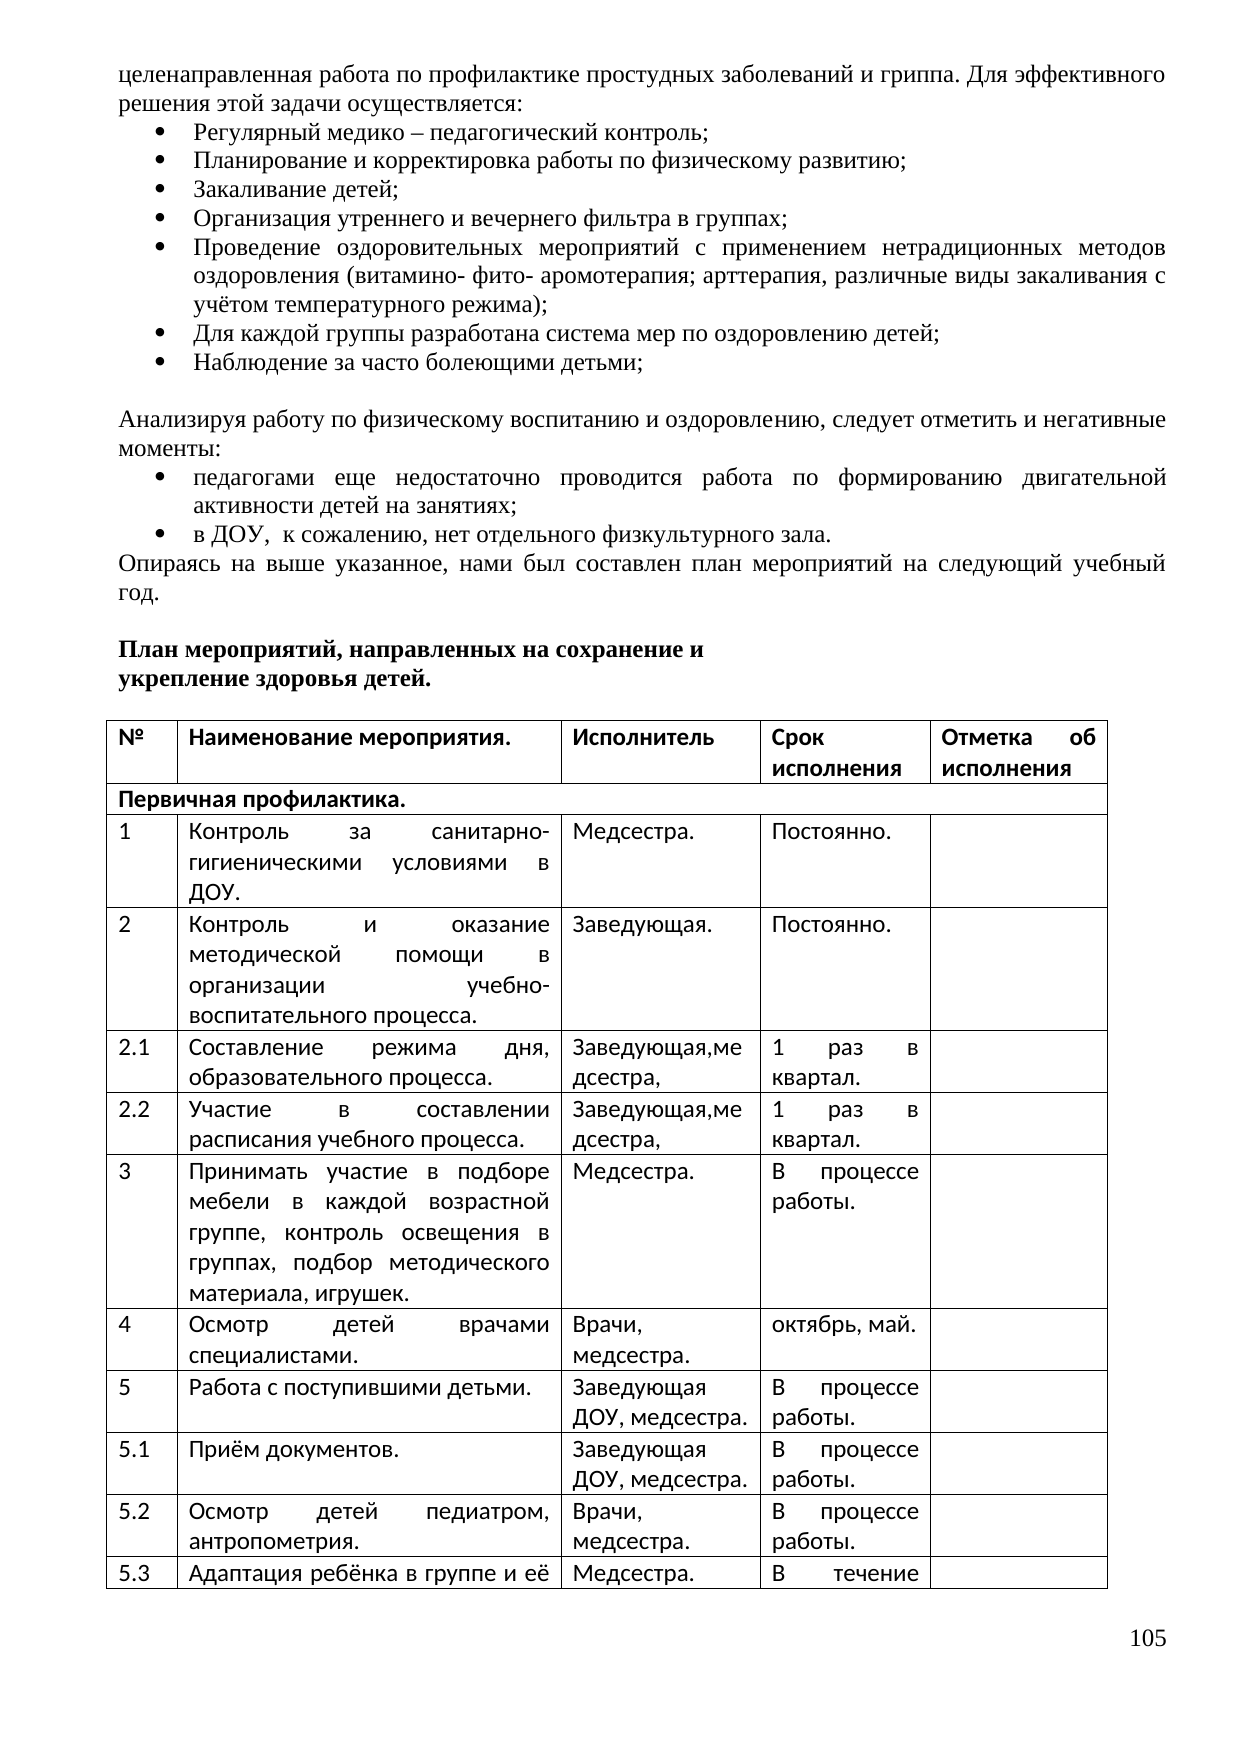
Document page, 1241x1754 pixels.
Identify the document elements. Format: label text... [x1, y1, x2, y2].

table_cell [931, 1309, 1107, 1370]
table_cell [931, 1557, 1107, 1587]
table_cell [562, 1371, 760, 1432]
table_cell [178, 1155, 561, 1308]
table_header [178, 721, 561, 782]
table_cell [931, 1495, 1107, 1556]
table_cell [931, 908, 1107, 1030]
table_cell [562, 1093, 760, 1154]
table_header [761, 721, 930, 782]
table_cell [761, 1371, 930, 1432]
list Наблюдение за часто болеющими детьми; [156, 347, 1167, 375]
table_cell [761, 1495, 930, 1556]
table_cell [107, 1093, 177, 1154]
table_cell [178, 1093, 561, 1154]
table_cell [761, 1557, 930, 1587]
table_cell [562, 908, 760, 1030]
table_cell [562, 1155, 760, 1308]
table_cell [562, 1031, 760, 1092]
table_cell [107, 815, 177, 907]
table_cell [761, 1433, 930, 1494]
list Для каждой группы разработана система мер по оздоровлению детей; [156, 318, 1167, 347]
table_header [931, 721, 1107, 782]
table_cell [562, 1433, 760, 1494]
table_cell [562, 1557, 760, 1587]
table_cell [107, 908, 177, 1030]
list Организация утреннего и вечернего фильтра в группах; [156, 203, 1167, 232]
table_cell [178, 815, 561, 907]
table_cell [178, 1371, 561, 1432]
list Регулярный медико – педагогический контроль; [156, 117, 1167, 145]
list Закаливание детей; [156, 174, 1167, 203]
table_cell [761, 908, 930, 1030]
list педагогами еще недостаточно проводится работа по формированию двигательной активности детей на занятиях; [156, 462, 1167, 519]
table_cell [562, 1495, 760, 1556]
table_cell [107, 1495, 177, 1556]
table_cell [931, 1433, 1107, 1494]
text Опираясь на выше указанное, нами был составлен план мероприятий на следующий учебный год. [118, 548, 1167, 605]
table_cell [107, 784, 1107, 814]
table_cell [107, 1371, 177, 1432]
list Планирование и корректировка работы по физическому развитию; [156, 145, 1167, 174]
text укрепление здоровья детей. [118, 663, 1167, 692]
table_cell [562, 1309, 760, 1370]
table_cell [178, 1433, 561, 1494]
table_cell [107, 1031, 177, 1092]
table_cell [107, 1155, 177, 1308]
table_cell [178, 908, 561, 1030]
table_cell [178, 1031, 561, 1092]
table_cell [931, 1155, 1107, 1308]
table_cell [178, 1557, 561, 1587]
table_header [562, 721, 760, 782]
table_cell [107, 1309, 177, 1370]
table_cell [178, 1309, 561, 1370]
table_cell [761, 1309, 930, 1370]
list Проведение оздоровительных мероприятий с применением нетрадиционных методов оздоровления (витамино- фито- аромотерапия; арттерапия, различные виды закаливания с учётом температурного режима); [156, 232, 1167, 318]
text Анализируя работу по физическому воспитанию и оздоровлению, следует отметить и негативные моменты: [118, 404, 1167, 462]
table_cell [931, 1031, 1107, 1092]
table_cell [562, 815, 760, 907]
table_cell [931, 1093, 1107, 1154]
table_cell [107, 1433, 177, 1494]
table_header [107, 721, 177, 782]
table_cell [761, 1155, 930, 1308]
text План мероприятий, направленных на сохранение и [118, 634, 1167, 663]
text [118, 59, 1167, 117]
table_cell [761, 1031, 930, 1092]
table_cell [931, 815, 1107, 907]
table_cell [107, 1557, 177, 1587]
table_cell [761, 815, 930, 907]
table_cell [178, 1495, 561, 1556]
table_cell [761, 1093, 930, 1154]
list в ДОУ, к сожалению, нет отдельного физкультурного зала. [156, 519, 1167, 548]
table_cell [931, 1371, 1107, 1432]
